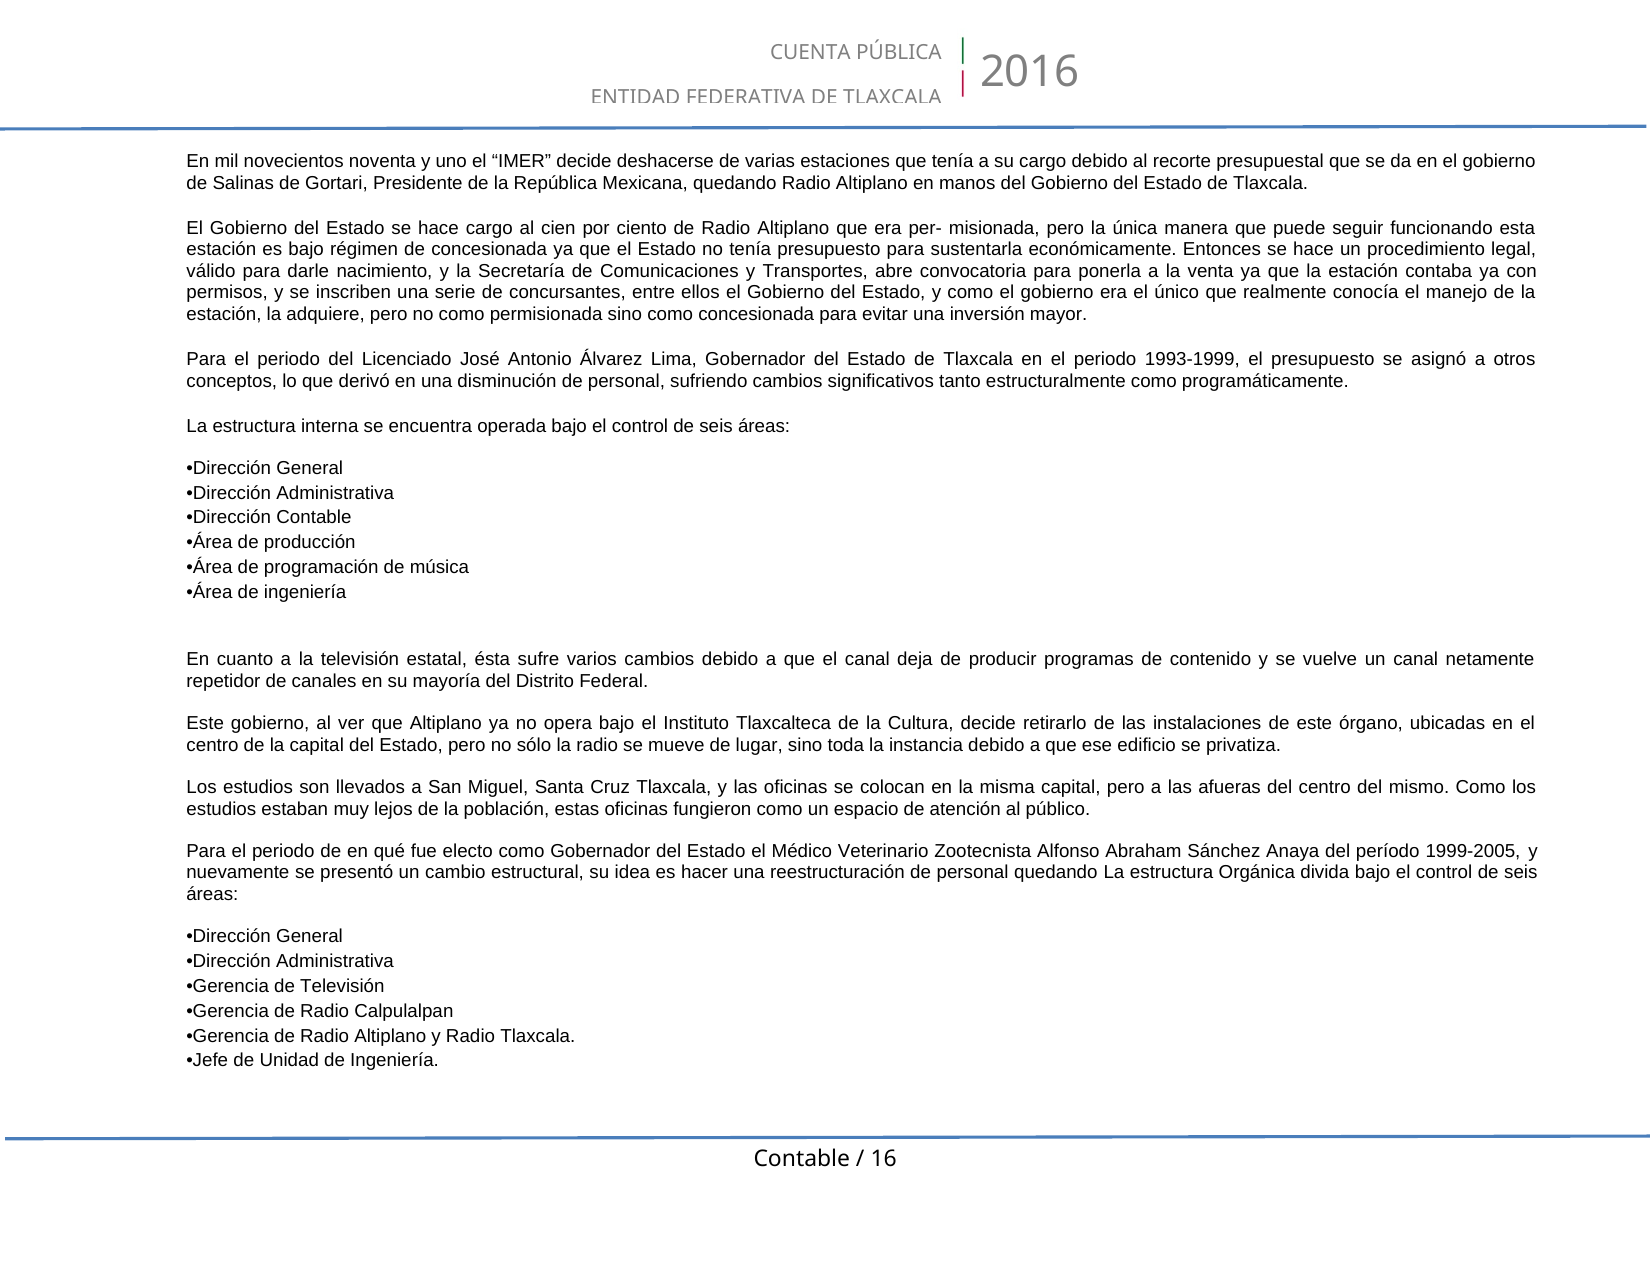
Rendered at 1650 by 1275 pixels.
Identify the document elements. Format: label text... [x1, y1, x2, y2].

text La estructura interna se encuentra operada bajo el control de seis áreas: [112, 414, 1537, 436]
text •Dirección General [112, 925, 1537, 947]
text •Dirección General [112, 457, 1537, 478]
text Para el periodo del Licenciado José Antonio Álvarez Lima, Gobernador del Estado de Tlaxcala en el periodo 1993-1999, el presupuesto se asignó a otros conceptos, lo que derivó en una disminución de personal, sufriendo cambios significativos tanto estructuralmente como programáticamente. [186, 348, 1537, 391]
text •Área de ingeniería [112, 581, 1537, 602]
text •Área de programación de música [112, 556, 1537, 577]
text En cuanto a la televisión estatal, ésta sufre varios cambios debido a que el canal deja de producir programas de contenido y se vuelve un canal netamente repetidor de canales en su mayoría del Distrito Federal. [186, 648, 1537, 691]
text Este gobierno, al ver que Altiplano ya no opera bajo el Instituto Tlaxcalteca de la Cultura, decide retirarlo de las instalaciones de este órgano, ubicadas en el centro de la capital del Estado, pero no sólo la radio se mueve de lugar, sino toda la instancia debido a que ese edificio se privatiza. [186, 712, 1537, 755]
text Los estudios son llevados a San Miguel, Santa Cruz Tlaxcala, y las oficinas se colocan en la misma capital, pero a las afueras del centro del mismo. Como los estudios estaban muy lejos de la población, estas oficinas fungieron como un espacio de atención al público. [186, 776, 1537, 819]
text En mil novecientos noventa y uno el “IMER” decide deshacerse de varias estaciones que tenía a su cargo debido al recorte presupuestal que se da en el gobierno de Salinas de Gortari, Presidente de la República Mexicana, quedando Radio Altiplano en manos del Gobierno del Estado de Tlaxcala. [186, 150, 1537, 193]
text •Dirección Administrativa [112, 950, 1537, 972]
text El Gobierno del Estado se hace cargo al cien por ciento de Radio Altiplano que era per- misionada, pero la única manera que puede seguir funcionando esta estación es bajo régimen de concesionada ya que el Estado no tenía presupuesto para sustentarla económicamente. Entonces se hace un procedimiento legal, válido para darle nacimiento, y la Secretaría de Comunicaciones y Transportes, abre convocatoria para ponerla a la venta ya que la estación contaba ya con permisos, y se inscriben una serie de concursantes, entre ellos el Gobierno del Estado, y como el gobierno era el único que realmente conocía el manejo de la estación, la adquiere, pero no como permisionada sino como concesionada para evitar una inversión mayor. [186, 217, 1537, 324]
picture [956, 28, 974, 100]
text •Dirección Administrativa [112, 482, 1537, 503]
text Para el periodo de en qué fue electo como Gobernador del Estado el Médico Veterinario Zootecnista Alfonso Abraham Sánchez Anaya del período 1999-2005, y nuevamente se presentó un cambio estructural, su idea es hacer una reestructuración de personal quedando La estructura Orgánica divida bajo el control de seis áreas: [186, 840, 1537, 904]
text •Gerencia de Radio Altiplano y Radio Tlaxcala. [112, 1024, 1537, 1046]
text •Dirección Contable [112, 506, 1537, 528]
text •Jefe de Unidad de Ingeniería. [112, 1049, 1537, 1071]
text •Gerencia de Televisión [112, 975, 1537, 996]
text •Gerencia de Radio Calpulalpan [112, 1000, 1537, 1021]
text •Área de producción [112, 531, 1537, 553]
